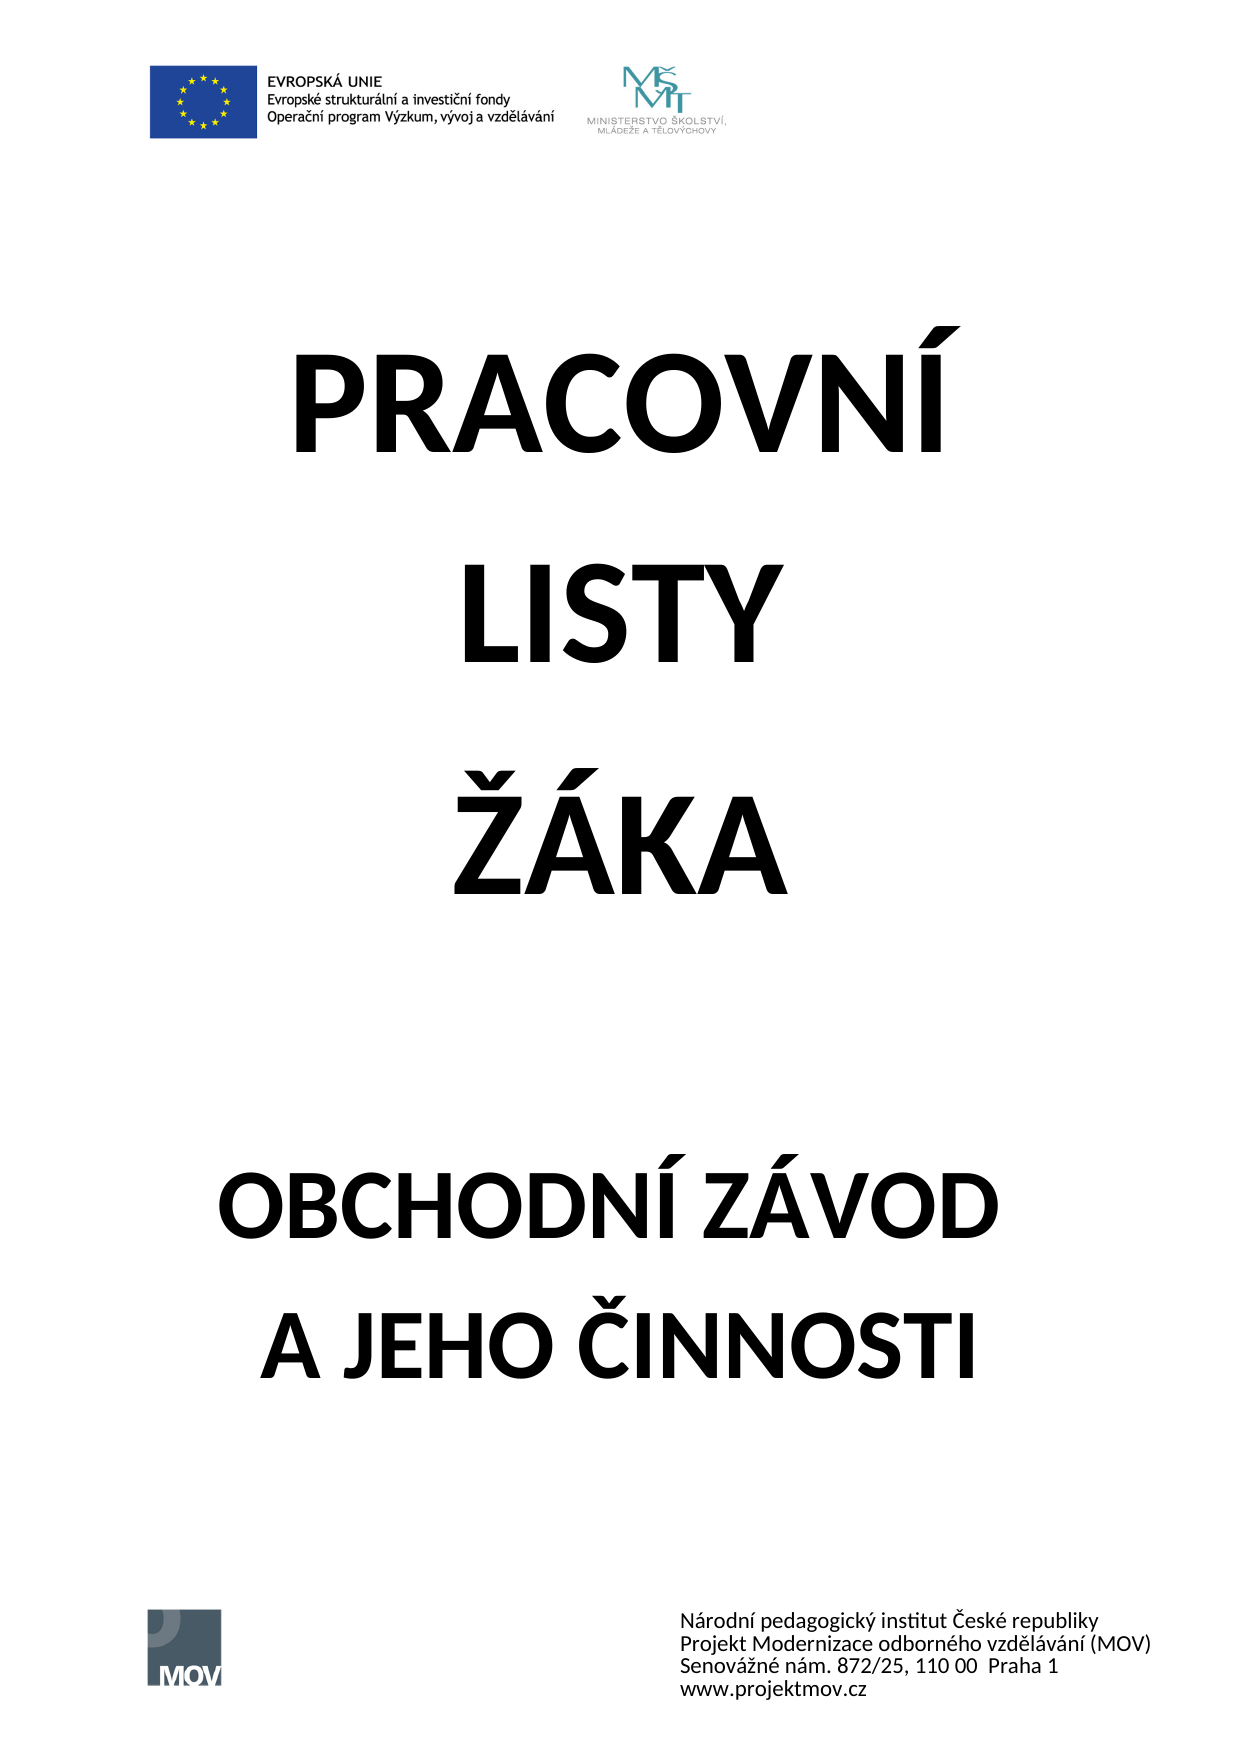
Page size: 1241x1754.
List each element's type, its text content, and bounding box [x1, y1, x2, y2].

picture [147, 59, 739, 160]
text PRACOVNÍ LISTY [148, 307, 1093, 700]
text OBCHODNÍ ZÁVOD A JEHO ČINNOSTI [148, 1141, 1093, 1403]
text ŽÁKA [148, 748, 1093, 932]
picture [147, 1603, 664, 1710]
